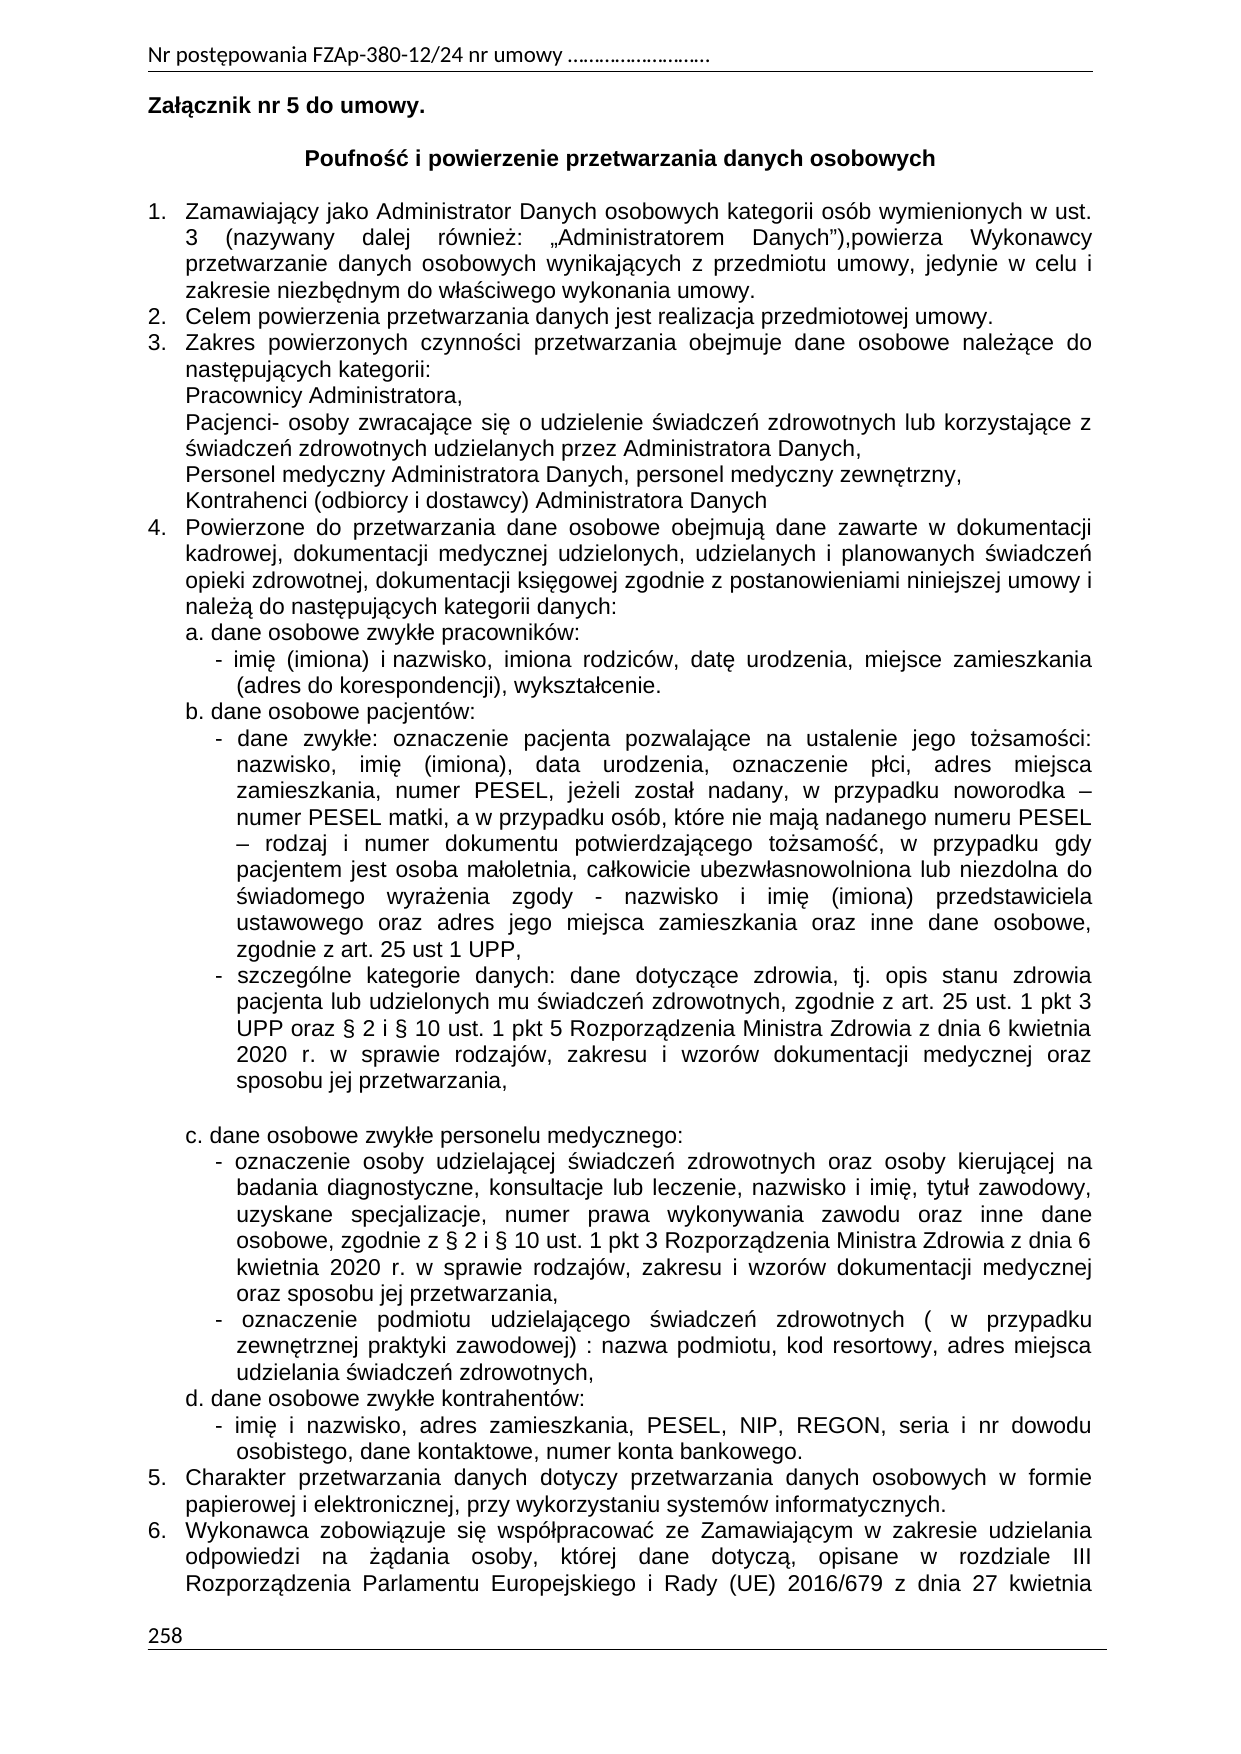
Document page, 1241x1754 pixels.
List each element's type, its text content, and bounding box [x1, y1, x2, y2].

text d. dane osobowe zwykłe kontrahentów: [185, 1385, 1093, 1412]
text Kontrahenci (odbiorcy i dostawcy) Administratora Danych [185, 487, 1093, 514]
text - dane zwykłe: oznaczenie pacjenta pozwalające na ustalenie jego tożsamości: nazwisko, imię (imiona), data urodzenia, oznaczenie płci, adres miejsca zamieszkania, numer PESEL, jeżeli został nadany, w przypadku noworodka – numer PESEL matki, a w przypadku osób, które nie mają nadanego numeru PESEL – rodzaj i numer dokumentu potwierdzającego tożsamość, w przypadku gdy pacjentem jest osoba małoletnia, całkowicie ubezwłasnowolniona lub niezdolna do świadomego wyrażenia zgody - nazwisko i imię (imiona) przedstawiciela ustawowego oraz adres jego miejsca zamieszkania oraz inne dane osobowe, zgodnie z art. 25 ust 1 UPP, [215, 725, 1093, 962]
text - imię (imiona) i nazwisko, imiona rodziców, datę urodzenia, miejsce zamieszkania (adres do korespondencji), wykształcenie. [215, 646, 1093, 698]
text Personel medyczny Administratora Danych, personel medyczny zewnętrzny, [185, 461, 1093, 487]
text Poufność i powierzenie przetwarzania danych osobowych [148, 145, 1093, 171]
text - imię i nazwisko, adres zamieszkania, PESEL, NIP, REGON, seria i nr dowodu osobistego, dane kontaktowe, numer konta bankowego. [215, 1412, 1093, 1464]
text c. dane osobowe zwykłe personelu medycznego: [185, 1122, 1093, 1148]
list Celem powierzenia przetwarzania danych jest realizacja przedmiotowej umowy. [148, 303, 1093, 329]
text Załącznik nr 5 do umowy. [148, 92, 1093, 118]
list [148, 1517, 1093, 1596]
text a. dane osobowe zwykłe pracowników: [185, 619, 1093, 646]
list Zamawiający jako Administrator Danych osobowych kategorii osób wymienionych w ust. 3 (nazywany dalej również: „Administratorem Danych”),powierza Wykonawcy przetwarzanie danych osobowych wynikających z przedmiotu umowy, jedynie w celu i zakresie niezbędnym do właściwego wykonania umowy. [148, 198, 1093, 303]
list Charakter przetwarzania danych dotyczy przetwarzania danych osobowych w formie papierowej i elektronicznej, przy wykorzystaniu systemów informatycznych. [148, 1464, 1093, 1517]
text - oznaczenie podmiotu udzielającego świadczeń zdrowotnych ( w przypadku zewnętrznej praktyki zawodowej) : nazwa podmiotu, kod resortowy, adres miejsca udzielania świadczeń zdrowotnych, [215, 1306, 1093, 1385]
text - oznaczenie osoby udzielającej świadczeń zdrowotnych oraz osoby kierującej na badania diagnostyczne, konsultacje lub leczenie, nazwisko i imię, tytuł zawodowy, uzyskane specjalizacje, numer prawa wykonywania zawodu oraz inne dane osobowe, zgodnie z § 2 i § 10 ust. 1 pkt 3 Rozporządzenia Ministra Zdrowia z dnia 6 kwietnia 2020 r. w sprawie rodzajów, zakresu i wzorów dokumentacji medycznej oraz sposobu jej przetwarzania, [215, 1148, 1093, 1306]
list Zakres powierzonych czynności przetwarzania obejmuje dane osobowe należące do następujących kategorii: [148, 329, 1093, 382]
text Pracownicy Administratora, [185, 382, 1093, 408]
text b. dane osobowe pacjentów: [185, 698, 1093, 725]
text - szczególne kategorie danych: dane dotyczące zdrowia, tj. opis stanu zdrowia pacjenta lub udzielonych mu świadczeń zdrowotnych, zgodnie z art. 25 ust. 1 pkt 3 UPP oraz § 2 i § 10 ust. 1 pkt 5 Rozporządzenia Ministra Zdrowia z dnia 6 kwietnia 2020 r. w sprawie rodzajów, zakresu i wzorów dokumentacji medycznej oraz sposobu jej przetwarzania, [215, 962, 1093, 1094]
list Powierzone do przetwarzania dane osobowe obejmują dane zawarte w dokumentacji kadrowej, dokumentacji medycznej udzielonych, udzielanych i planowanych świadczeń opieki zdrowotnej, dokumentacji księgowej zgodnie z postanowieniami niniejszej umowy i należą do następujących kategorii danych: [148, 514, 1093, 619]
text Pacjenci- osoby zwracające się o udzielenie świadczeń zdrowotnych lub korzystające z świadczeń zdrowotnych udzielanych przez Administratora Danych, [185, 408, 1093, 461]
